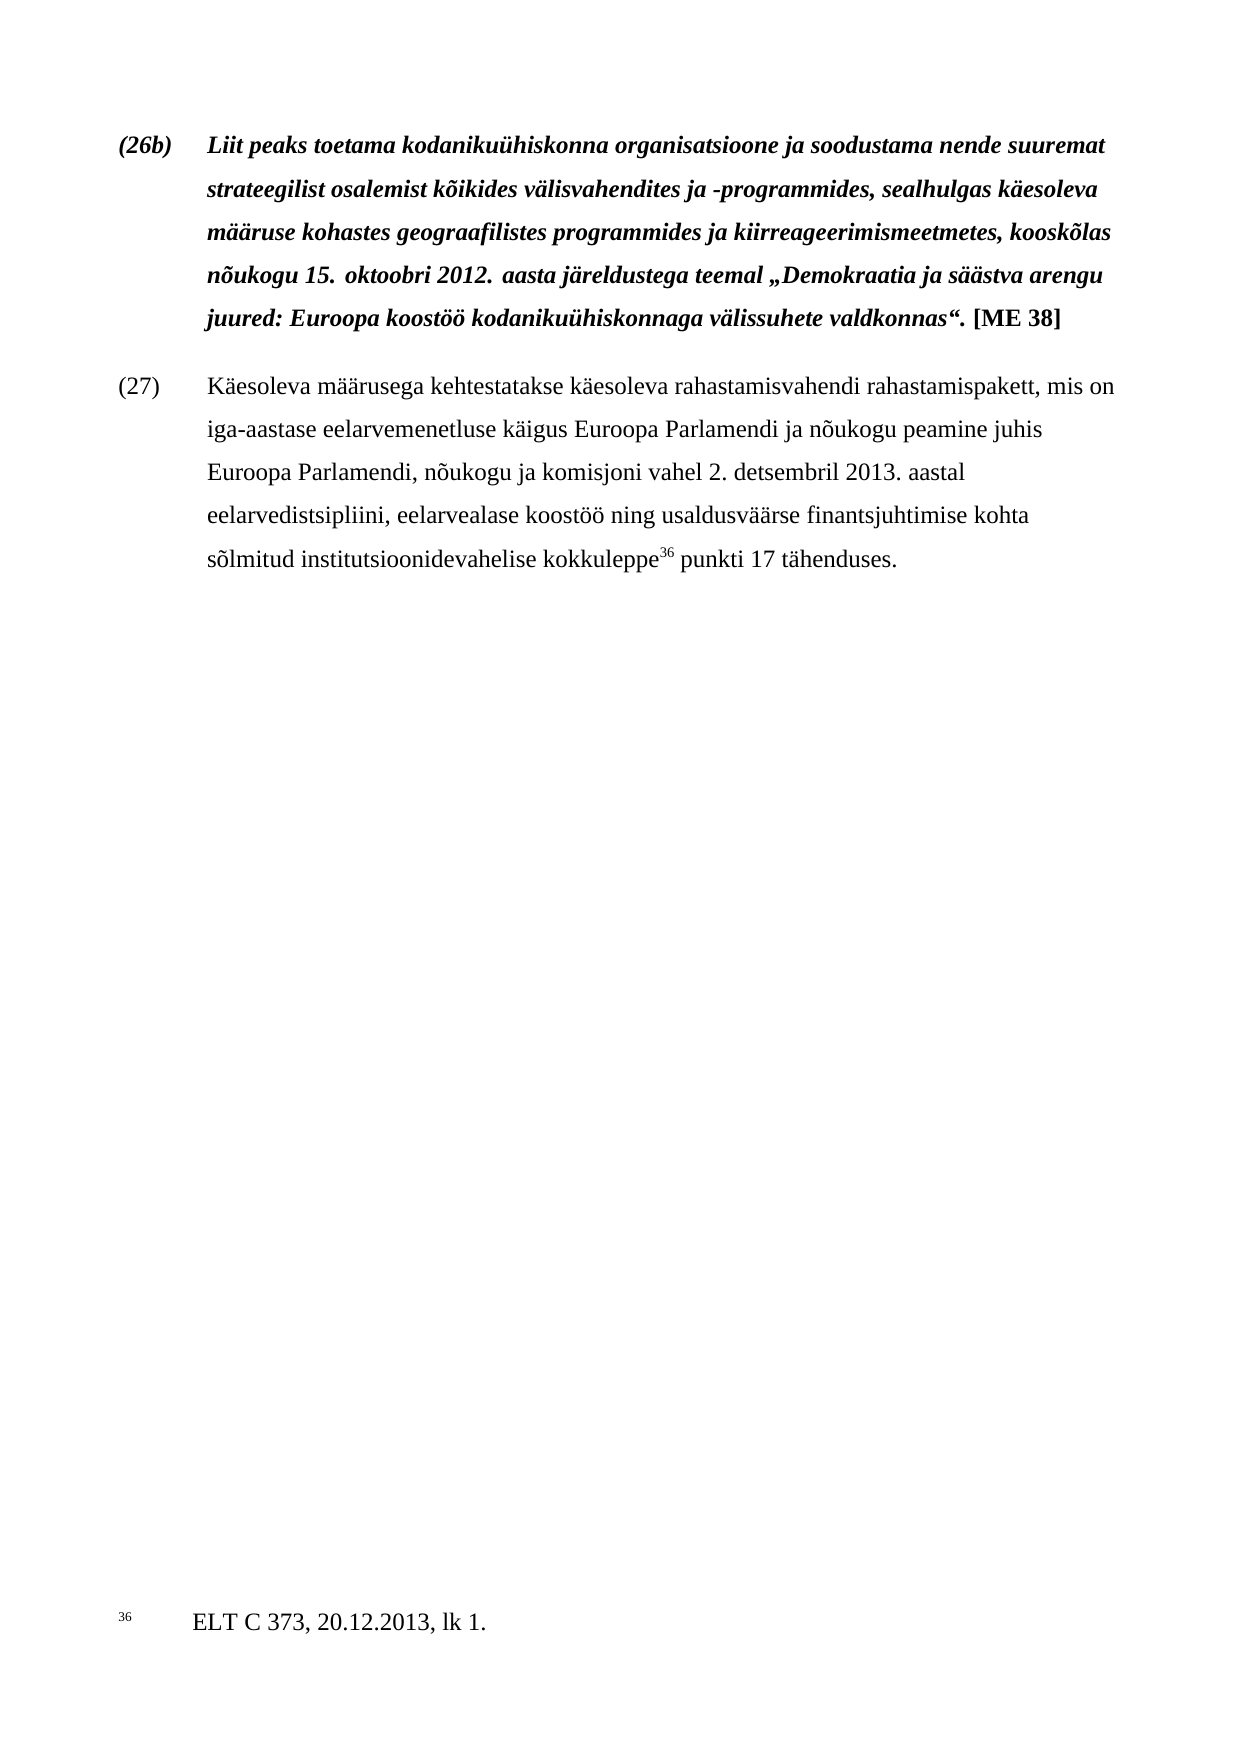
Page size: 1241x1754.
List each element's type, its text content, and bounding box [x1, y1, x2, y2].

text (27) Käesoleva määrusega kehtestatakse käesoleva rahastamisvahendi rahastamispakett, mis on iga-aastase eelarvemenetluse käigus Euroopa Parlamendi ja nõukogu peamine juhis Euroopa Parlamendi, nõukogu ja komisjoni vahel 2. detsembril 2013. aastal eelarvedistsipliini, eelarvealase koostöö ning usaldusväärse finantsjuhtimise kohta sõlmitud institutsioonidevahelise kokkuleppe punkti 17 tähenduses. [118, 371, 1122, 572]
text (26b) Liit peaks toetama kodanikuühiskonna organisatsioone ja soodustama nende suuremat strateegilist osalemist kõikides välisvahendites ja -programmides, sealhulgas käesoleva määruse kohastes geograafilistes programmides ja kiirreageerimismeetmetes, kooskõlas nõukogu 15. oktoobri 2012. aasta järeldustega teemal „Demokraatia ja säästva arengu juured: Euroopa koostöö kodanikuühiskonnaga välissuhete valdkonnas“. [ME 38] [118, 131, 1122, 332]
